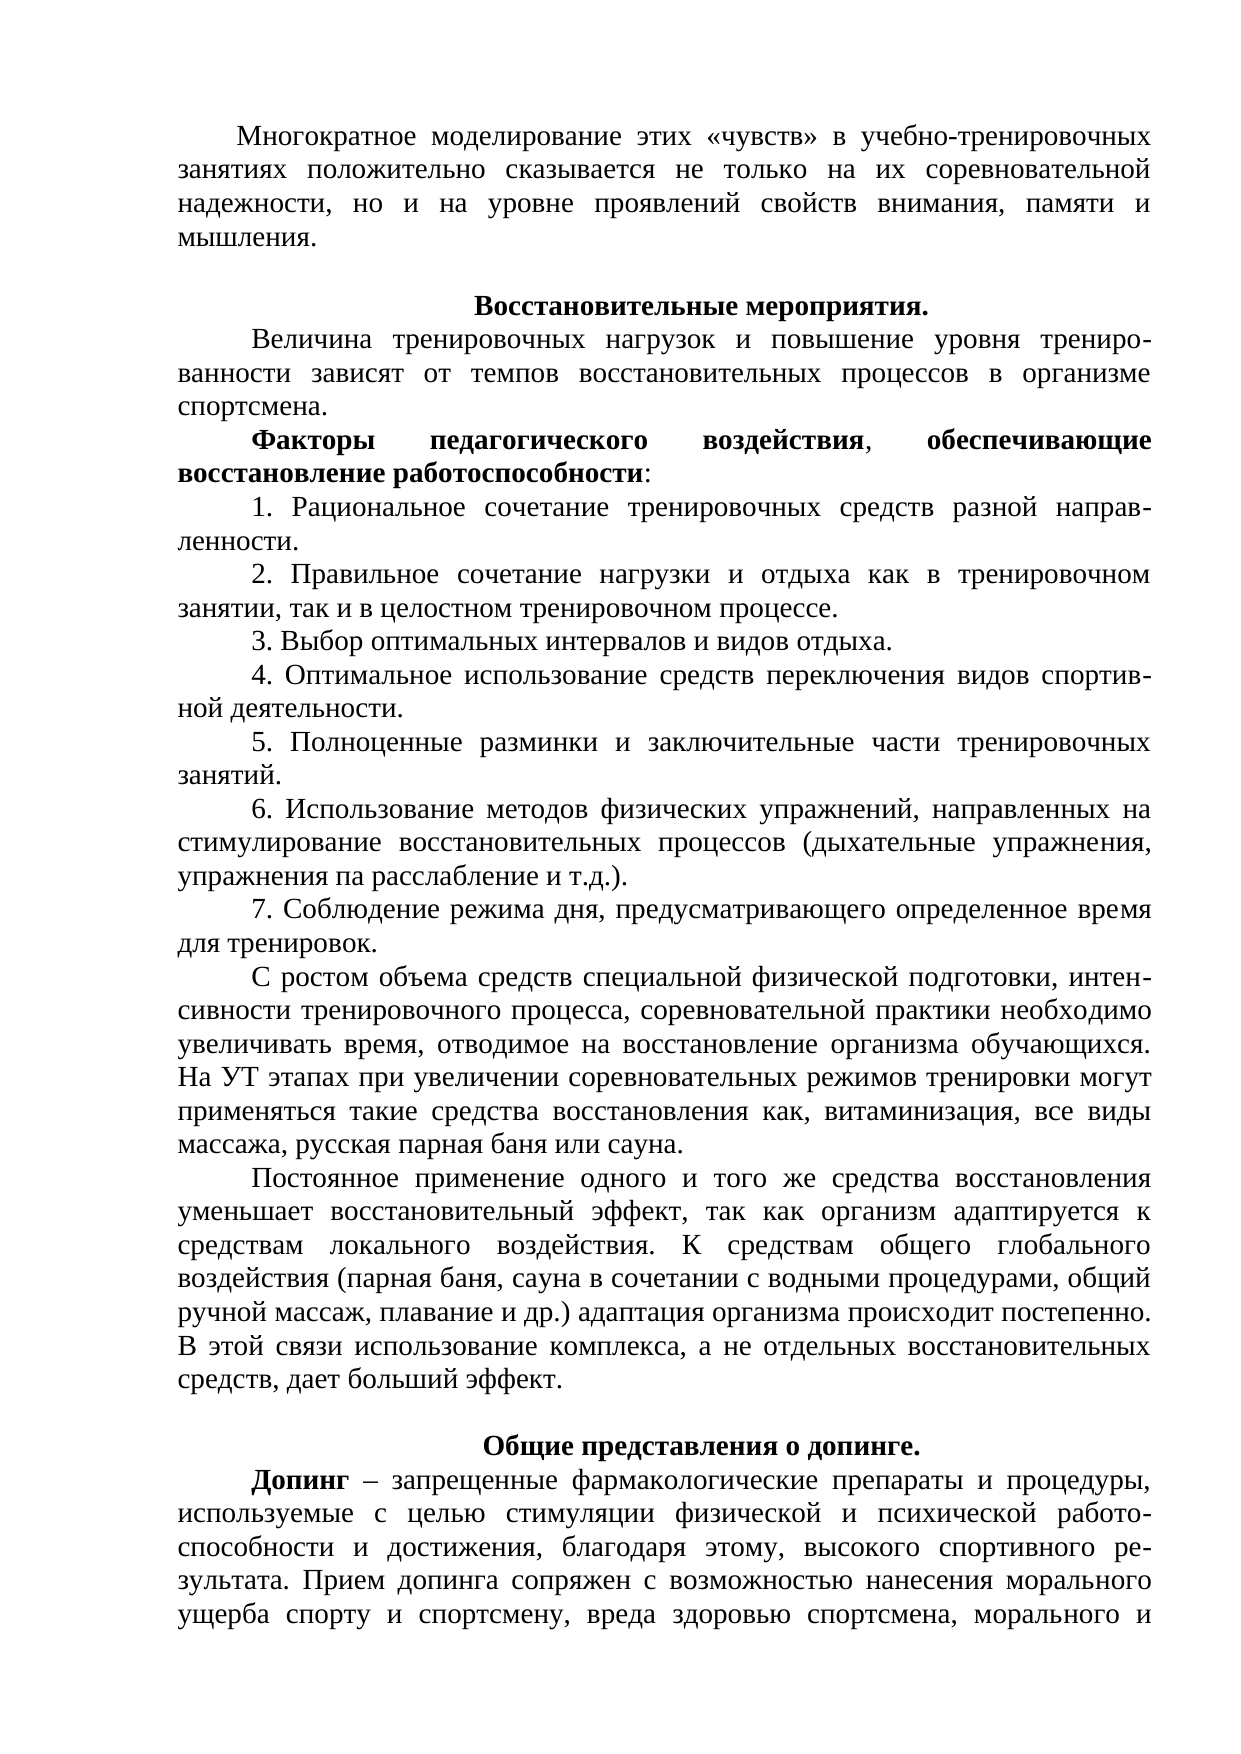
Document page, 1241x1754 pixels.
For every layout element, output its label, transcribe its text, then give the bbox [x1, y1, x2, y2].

text С ростом объема средств специальной физической подготовки, интенсивности тренировочного процесса, соревновательной практики необходимо увеличивать время, отводимое на восстановление организма обучающихся. На УТ этапах при увеличении соревновательных режимов тренировки могут применяться такие средства восстановления как, витаминизация, все виды массажа, русская парная баня или сауна. [177, 959, 1152, 1160]
text Постоянное применение одного и того же средства восстановления уменьшает восстановительный эффект, так как организм адаптируется к средствам локального воздействия. К средствам общего глобального воздействия (парная баня, сауна в сочетании с водными процедурами, общий ручной массаж, плавание и др.) адаптация организма происходит постепенно. В этой связи использование комплекса, а не отдельных восстановительных средств, дает больший эффект. [177, 1160, 1152, 1395]
text 1. Рациональное сочетание тренировочных средств разной направленности. [177, 489, 1152, 556]
text 3. Выбор оптимальных интервалов и видов отдыха. [177, 623, 1152, 657]
text 2. Правильное сочетание нагрузки и отдыха как в тренировочном занятии, так и в целостном тренировочном процессе. [177, 556, 1152, 623]
text Факторы педагогического воздействия, обеспечивающие восстановление работоспособности: [177, 422, 1152, 489]
text Многократное моделирование этих «чувств» в учебно-тренировочных занятиях положительно сказывается не только на их соревновательной надежности, но и на уровне проявлений свойств внимания, памяти и мышления. [177, 118, 1152, 252]
text Величина тренировочных нагрузок и повышение уровня тренированности зависят от темпов восстановительных процессов в организме спортсмена. [177, 321, 1152, 422]
text 6. Использование методов физических упражнений, направленных на стимулирование восстановительных процессов (дыхательные упражнения, упражнения па расслабление и т.д.). [177, 791, 1152, 892]
text 7. Соблюдение режима дня, предусматривающего определенное время для тренировок. [177, 892, 1152, 959]
text Общие представления о допинге. [177, 1428, 1152, 1462]
text 5. Полноценные разминки и заключительные части тренировочных занятий. [177, 724, 1152, 791]
text 4. Оптимальное использование средств переключения видов спортивной деятельности. [177, 657, 1152, 724]
text Восстановительные мероприятия. [177, 288, 1152, 321]
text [177, 1462, 1152, 1629]
